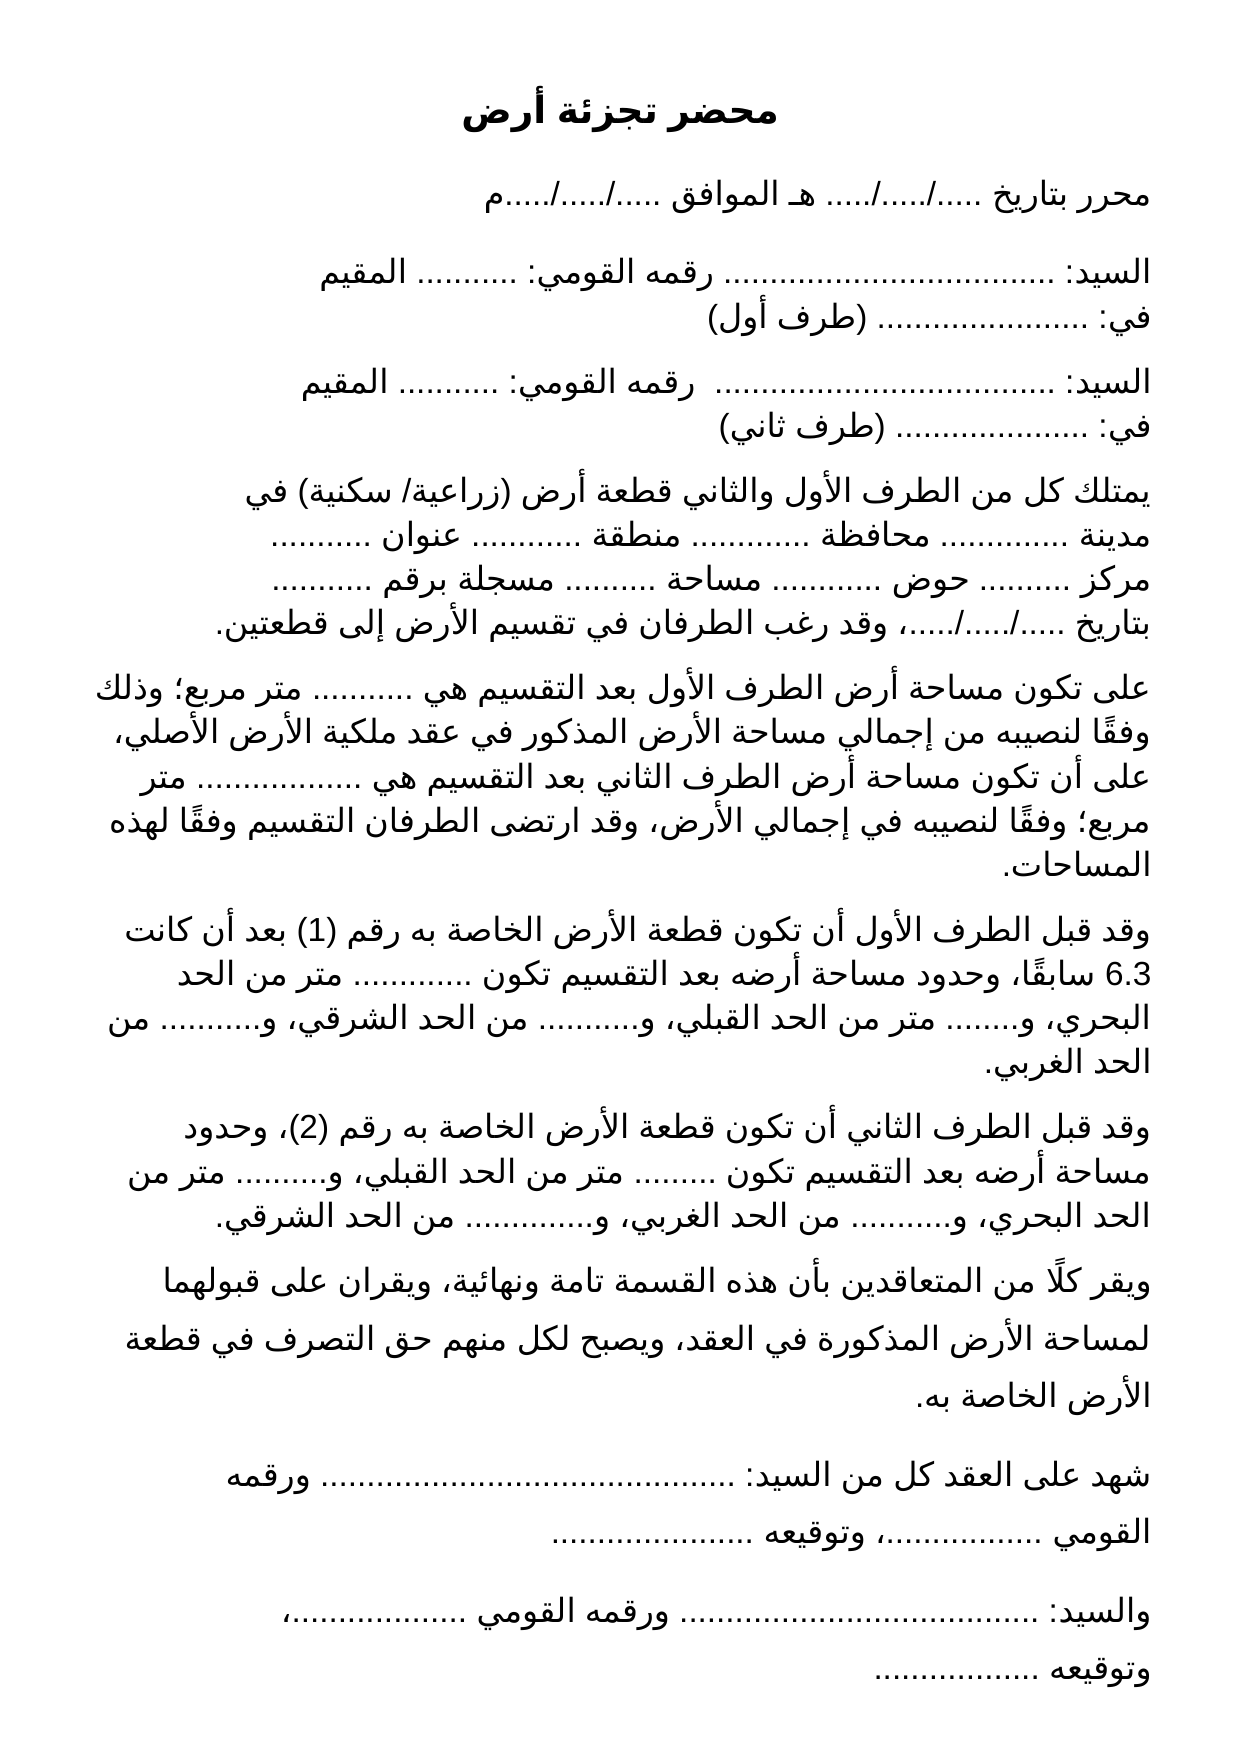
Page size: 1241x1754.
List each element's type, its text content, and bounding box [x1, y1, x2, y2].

text شهد على العقد كل من السيد: ............................................. ورقمه القومي .................، وتوقيعه ...................... [89, 1454, 1152, 1551]
text محرر بتاريخ ...../...../..... هـ الموافق ...../...../.....م [89, 174, 1152, 213]
text على تكون مساحة أرض الطرف الأول بعد التقسيم هي ........... متر مربع؛ وذلك وفقًا لنصيبه من إجمالي مساحة الأرض المذكور في عقد ملكية الأرض الأصلي، على أن تكون مساحة أرض الطرف الثاني بعد التقسيم هي .................. متر مربع؛ وفقًا لنصيبه في إجمالي الأرض، وقد ارتضى الطرفان التقسيم وفقًا لهذه المساحات. [89, 668, 1152, 883]
text وقد قبل الطرف الأول أن تكون قطعة الأرض الخاصة به رقم (1) بعد أن كانت 6.3 سابقًا، وحدود مساحة أرضه بعد التقسيم تكون ............. متر من الحد البحري، و........ متر من الحد القبلي، و........... من الحد الشرقي، و........... من الحد الغربي. [89, 910, 1152, 1081]
text السيد: ..................................... رقمه القومي: ........... المقيم في: ..................... (طرف ثاني) [89, 362, 1152, 444]
text السيد: .................................... رقمه القومي: ........... المقيم في: ....................... (طرف أول) [89, 253, 1152, 335]
text ويقر كلًا من المتعاقدين بأن هذه القسمة تامة ونهائية، ويقران على قبولهما لمساحة الأرض المذكورة في العقد، ويصبح لكل منهم حق التصرف في قطعة الأرض الخاصة به. [89, 1261, 1152, 1414]
text يمتلك كل من الطرف الأول والثاني قطعة أرض (زراعية/ سكنية) في مدينة .............. محافظة ............. منطقة ............ عنوان ........... مركز .......... حوض ............ مساحة .......... مسجلة برقم ........... بتاريخ ...../...../.....، وقد رغب الطرفان في تقسيم الأرض إلى قطعتين. [89, 471, 1152, 642]
text وقد قبل الطرف الثاني أن تكون قطعة الأرض الخاصة به رقم (2)، وحدود مساحة أرضه بعد التقسيم تكون ......... متر من الحد القبلي، و.......... متر من الحد البحري، و........... من الحد الغربي، و.............. من الحد الشرقي. [89, 1108, 1152, 1234]
text والسيد: ....................................... ورقمه القومي ...................، وتوقيعه .................. [89, 1591, 1152, 1687]
text محضر تجزئة أرض [89, 89, 1152, 132]
